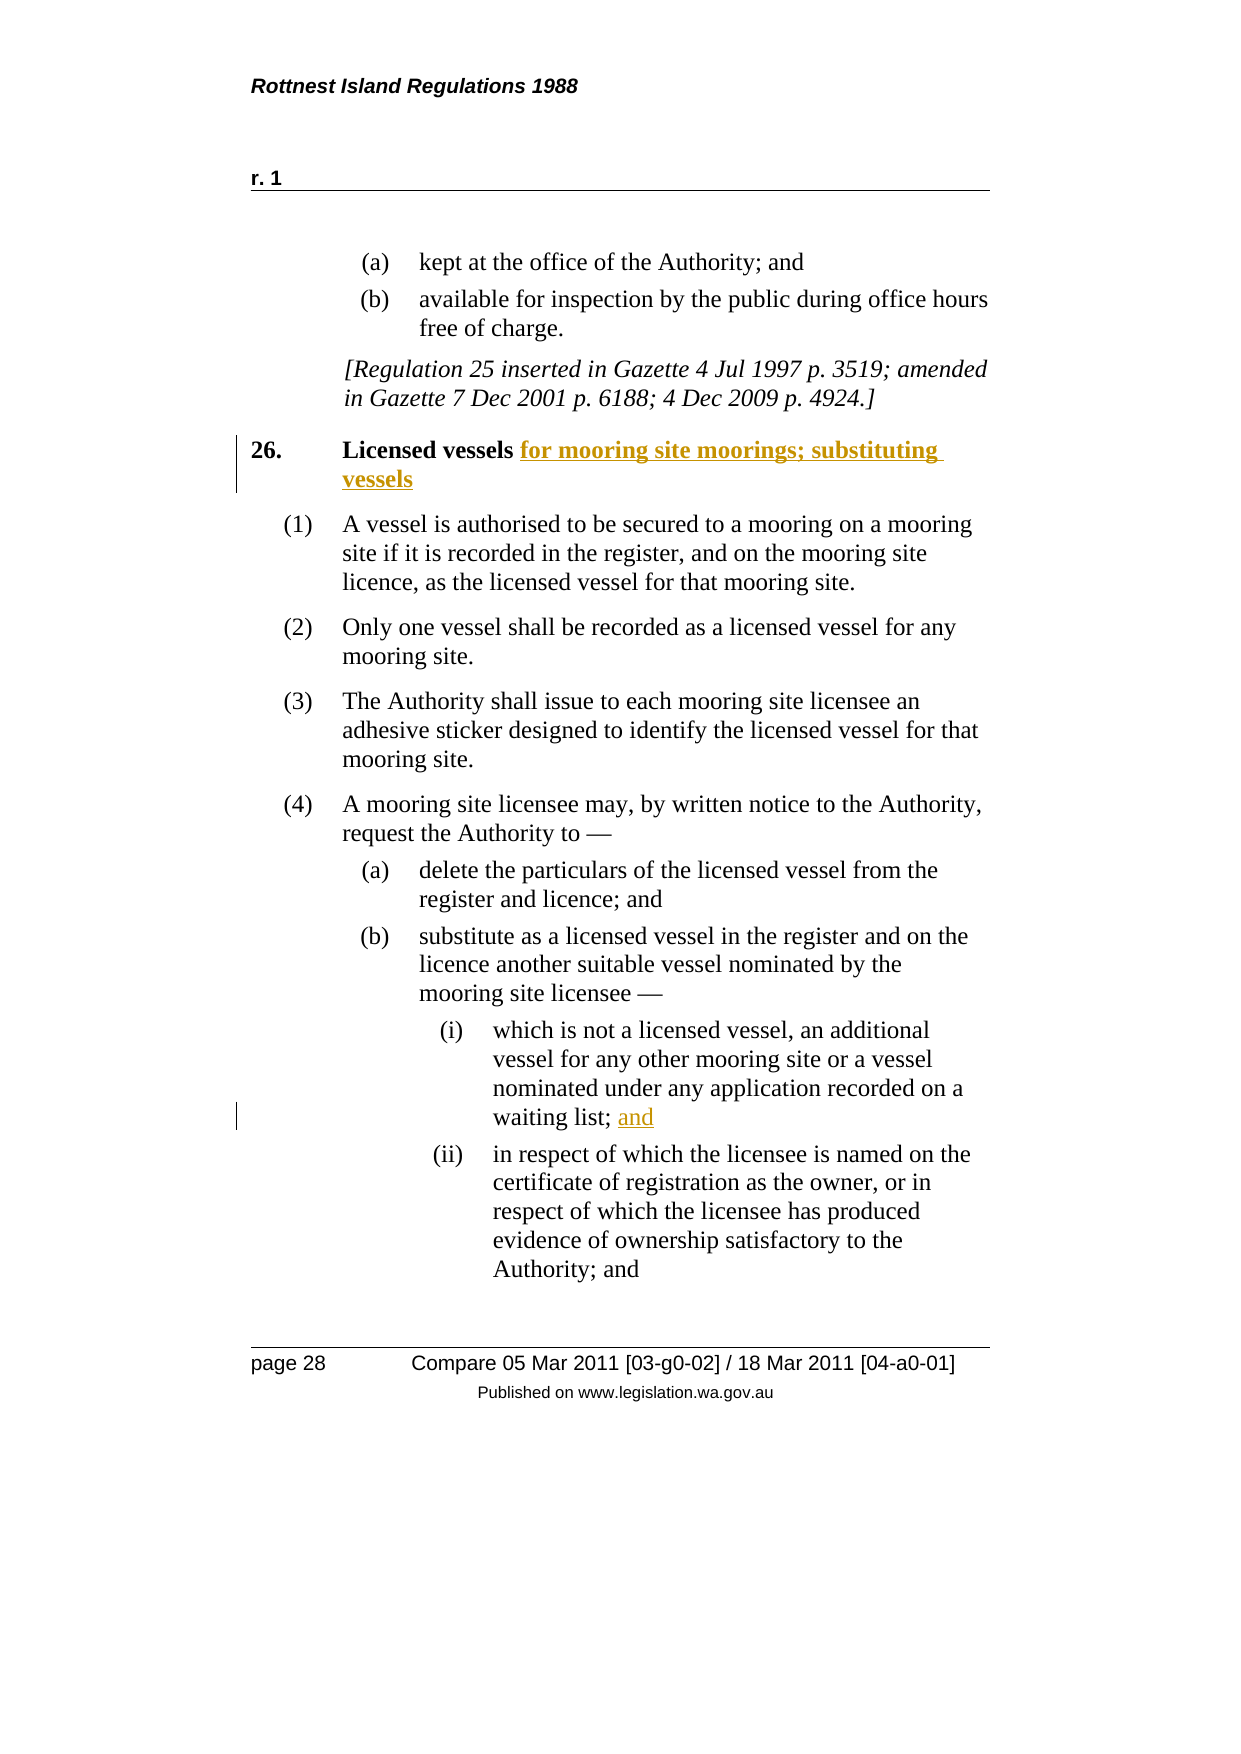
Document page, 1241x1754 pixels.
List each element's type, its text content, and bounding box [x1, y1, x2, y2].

text (ii) in respect of which the licensee is named on the certificate of registration as the owner, or in respect of which the licensee has produced evidence of ownership satisfactory to the Authority; and [251, 1139, 990, 1282]
text (1) A vessel is authorised to be secured to a mooring on a mooring site if it is recorded in the register, and on the mooring site licence, as the licensed vessel for that mooring site. [251, 509, 990, 595]
text (i) which is not a licensed vessel, an additional vessel for any other mooring site or a vessel nominated under any application recorded on a waiting list; [251, 1015, 990, 1130]
text (2) Only one vessel shall be recorded as a licensed vessel for any mooring site. [251, 612, 990, 669]
text (b) available for inspection by the public during office hours free of charge. [251, 284, 990, 342]
text (a) delete the particulars of the licensed vessel from the register and licence; and [251, 855, 990, 912]
subtitle 26. Licensed vessels [251, 435, 990, 492]
text (b) substitute as a licensed vessel in the register and on the licence another suitable vessel nominated by the mooring site licensee — [251, 921, 990, 1007]
text (a) kept at the office of the Authority; and [251, 247, 990, 276]
text [Regulation 25 inserted in Gazette 4 Jul 1997 p. 3519; amended in Gazette 7 Dec 2001 p. 6188; 4 Dec 2009 p. 4924.] [251, 354, 990, 412]
text (4) A mooring site licensee may, by written notice to the Authority, request the Authority to — [251, 789, 990, 847]
text (3) The Authority shall issue to each mooring site licensee an adhesive sticker designed to identify the licensed vessel for that mooring site. [251, 686, 990, 772]
